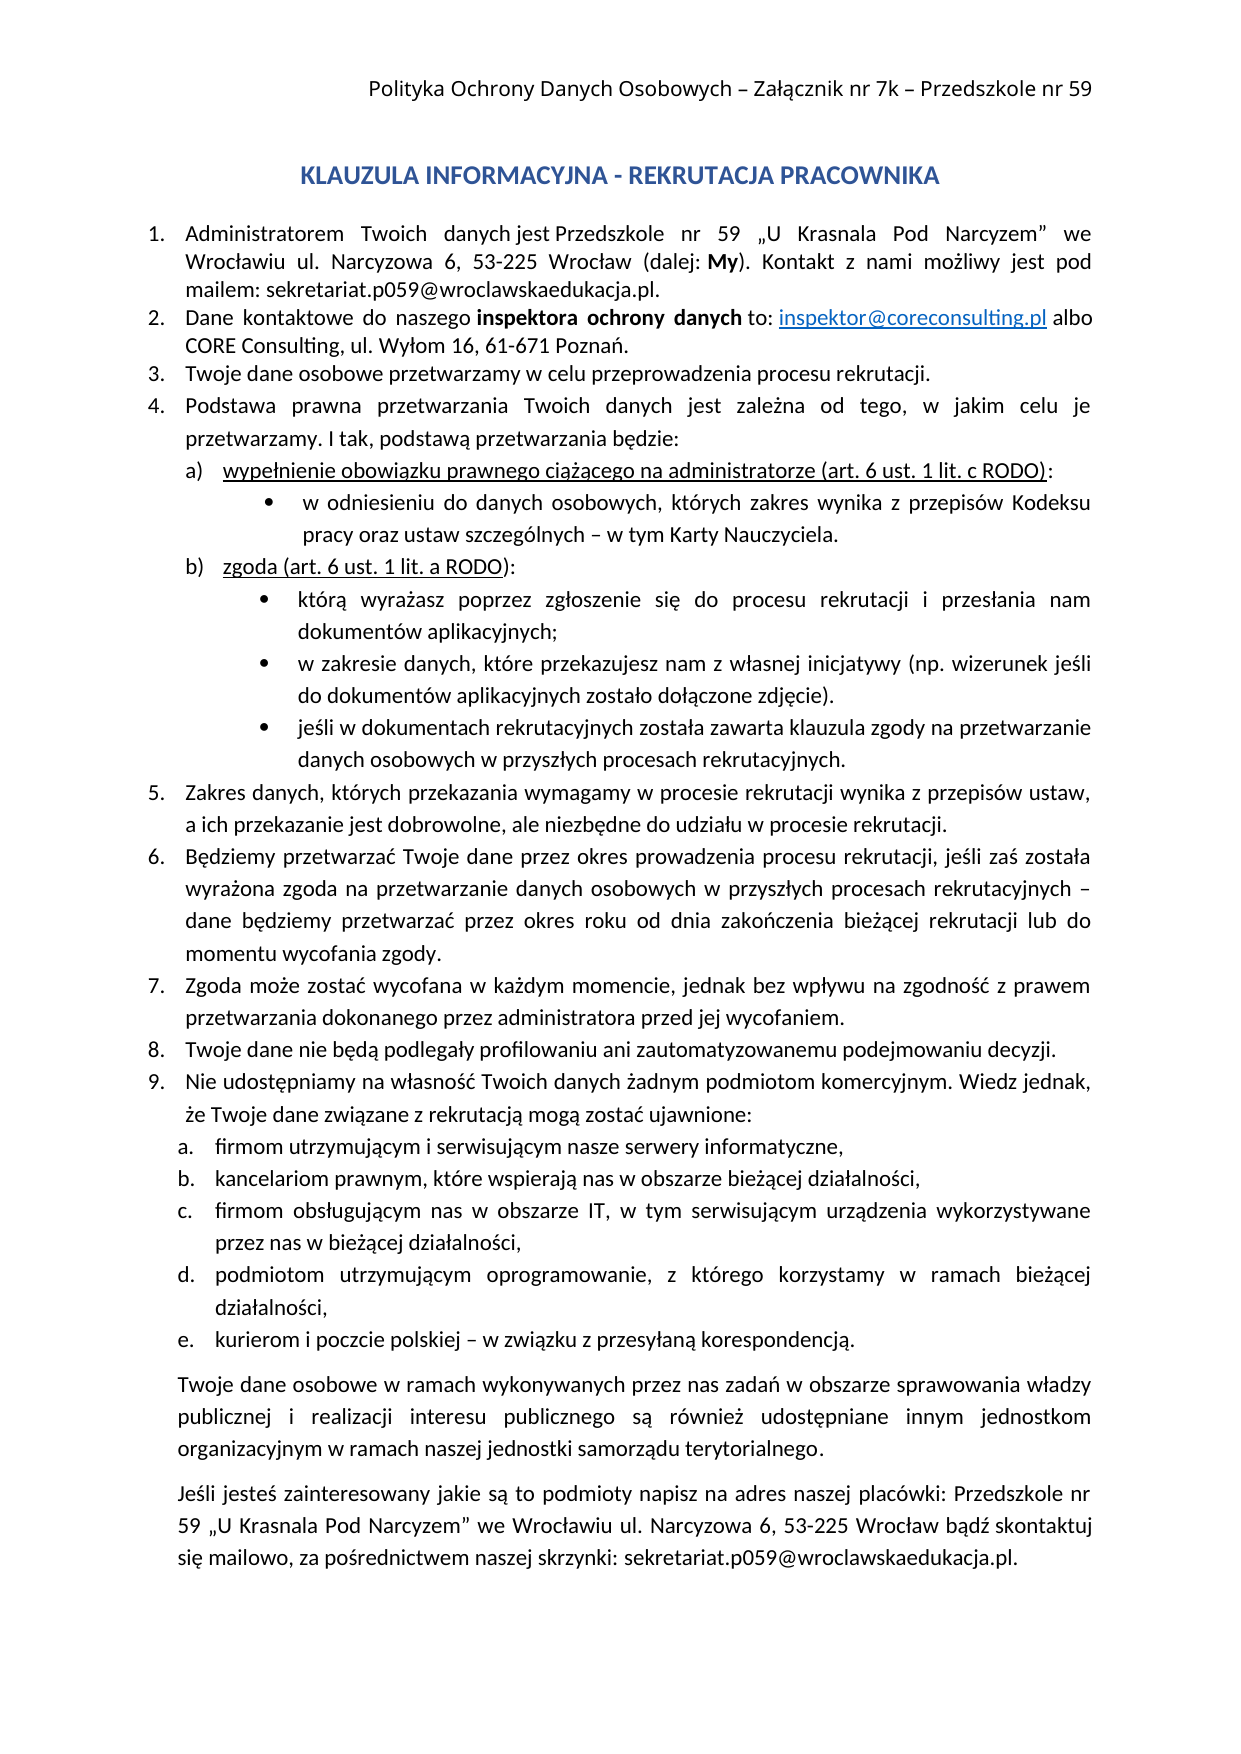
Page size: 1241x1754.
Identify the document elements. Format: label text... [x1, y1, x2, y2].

list kurierom i poczcie polskiej – w związku z przesyłaną korespondencją. [177, 1325, 1093, 1353]
text Jeśli jesteś zainteresowany jakie są to podmioty napisz na adres naszej placówki: Przedszkole nr 59 „U Krasnala Pod Narcyzem” we Wrocławiu ul. Narcyzowa 6, 53-225 Wrocław bądź skontaktuj się mailowo, za pośrednictwem naszej skrzynki: sekretariat.p059@wroclawskaedukacja.pl. [177, 1507, 1093, 1571]
text Twoje dane osobowe w ramach wykonywanych przez nas zadań w obszarze sprawowania władzy publicznej i realizacji interesu publicznego są również udostępniane innym jednostkom organizacyjnym w ramach naszej jednostki samorządu terytorialnego. [177, 1370, 1093, 1462]
list wypełnienie obowiązku prawnego ciążącego na administratorze (art. 6 ust. 1 lit. c RODO): [185, 456, 1093, 484]
list zgoda (art. 6 ust. 1 lit. a RODO): [185, 552, 1093, 581]
list Zakres danych, których przekazania wymagamy w procesie rekrutacji wynika z przepisów ustaw, a ich przekazanie jest dobrowolne, ale niezbędne do udziału w procesie rekrutacji. [148, 778, 1093, 838]
text KLAUZULA INFORMACYJNA - REKRUTACJA PRACOWNIKA [148, 158, 1093, 219]
list Będziemy przetwarzać Twoje dane przez okres prowadzenia procesu rekrutacji, jeśli zaś została wyrażona zgoda na przetwarzanie danych osobowych w przyszłych procesach rekrutacyjnych – dane będziemy przetwarzać przez okres roku od dnia zakończenia bieżącej rekrutacji lub do momentu wycofania zgody. [148, 842, 1093, 967]
list firmom obsługującym nas w obszarze IT, w tym serwisującym urządzenia wykorzystywane przez nas w bieżącej działalności, [177, 1196, 1093, 1256]
list firmom utrzymującym i serwisującym nasze serwery informatyczne, [177, 1132, 1093, 1160]
list jeśli w dokumentach rekrutacyjnych została zawarta klauzula zgody na przetwarzanie danych osobowych w przyszłych procesach rekrutacyjnych. [260, 713, 1093, 774]
list kancelariom prawnym, które wspierają nas w obszarze bieżącej działalności, [177, 1164, 1093, 1192]
list podmiotom utrzymującym oprogramowanie, z którego korzystamy w ramach bieżącej działalności, [177, 1261, 1093, 1321]
list w zakresie danych, które przekazujesz nam z własnej inicjatywy (np. wizerunek jeśli do dokumentów aplikacyjnych zostało dołączone zdjęcie). [260, 649, 1093, 709]
list w odniesieniu do danych osobowych, których zakres wynika z przepisów Kodeksu pracy oraz ustaw szczególnych – w tym Karty Nauczyciela. [265, 488, 1093, 548]
list którą wyrażasz poprzez zgłoszenie się do procesu rekrutacji i przesłania nam dokumentów aplikacyjnych; [260, 585, 1093, 645]
list Podstawa prawna przetwarzania Twoich danych jest zależna od tego, w jakim celu je przetwarzamy. I tak, podstawą przetwarzania będzie: [148, 392, 1093, 452]
list Zgoda może zostać wycofana w każdym momencie, jednak bez wpływu na zgodność z prawem przetwarzania dokonanego przez administratora przed jej wycofaniem. [148, 971, 1093, 1031]
list Twoje dane nie będą podlegały profilowaniu ani zautomatyzowanemu podejmowaniu decyzji. [148, 1035, 1093, 1063]
list Dane kontaktowe do naszego inspektora ochrony danych to: inspektor@coreconsulting.pl albo CORE Consulting, ul. Wyłom 16, 61-671 Poznań. [148, 303, 1093, 359]
list Nie udostępniamy na własność Twoich danych żadnym podmiotom komercyjnym. Wiedz jednak, że Twoje dane związane z rekrutacją mogą zostać ujawnione: [148, 1067, 1093, 1128]
list Twoje dane osobowe przetwarzamy w celu przeprowadzenia procesu rekrutacji. [148, 359, 1093, 387]
list Administratorem Twoich danych jest Przedszkole nr 59 „U Krasnala Pod Narcyzem” we Wrocławiu ul. Narcyzowa 6, 53-225 Wrocław (dalej: My). Kontakt z nami możliwy jest pod mailem: sekretariat.p059@wroclawskaedukacja.pl. [148, 219, 1093, 303]
